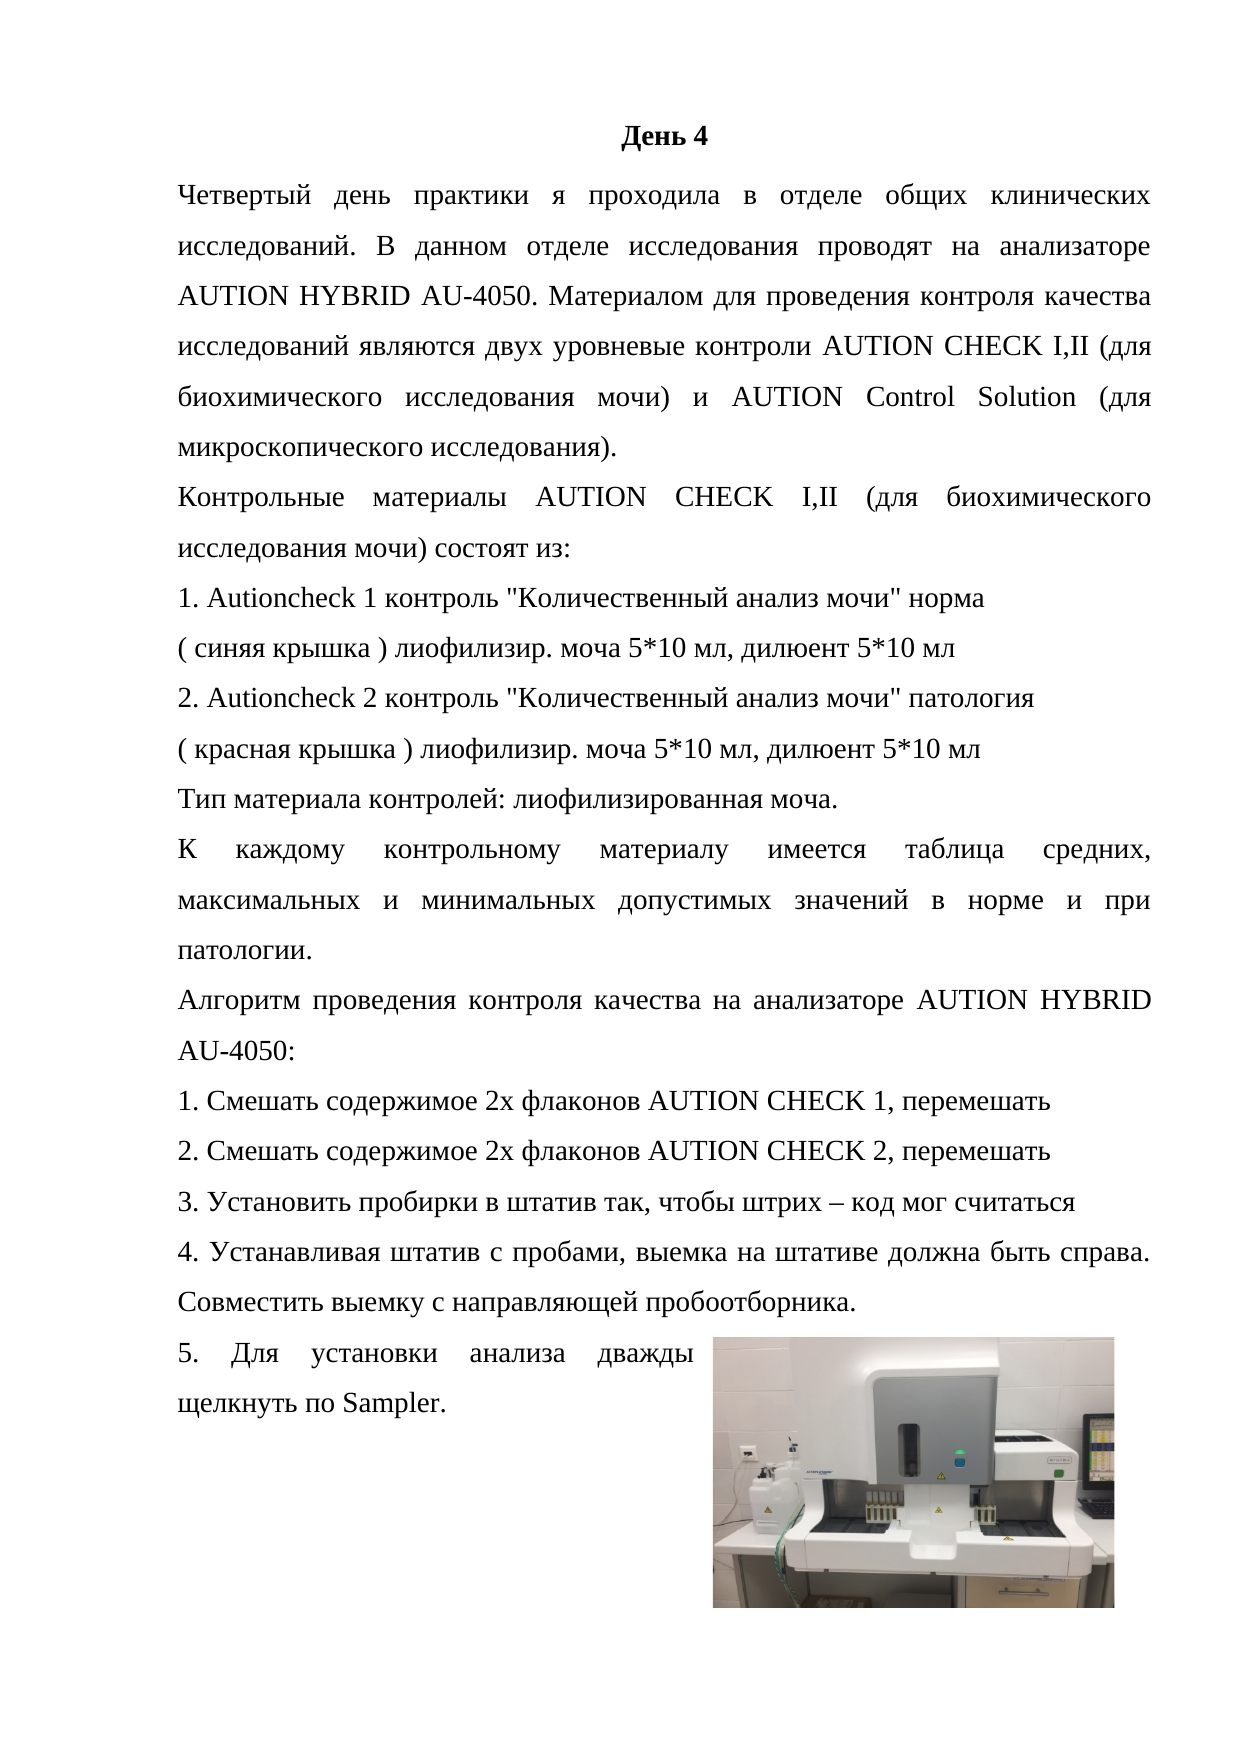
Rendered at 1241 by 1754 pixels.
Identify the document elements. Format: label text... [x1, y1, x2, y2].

text К каждому контрольному материалу имеется таблица средних, максимальных и минимальных допустимых значений в норме и при патологии. [177, 832, 1152, 966]
text 2. Autioncheck 2 контроль "Количественный анализ мочи" патология [177, 681, 1152, 714]
text 1. Смешать содержимое 2х флаконов AUTION CHECK 1, перемешать [177, 1083, 1152, 1117]
text 4. Устанавливая штатив с пробами, выемка на штативе должна быть справа. Совместить выемку с направляющей пробоотборника. [177, 1234, 1152, 1318]
picture [712, 1337, 1115, 1608]
text 5. Для установки анализа дважды щелкнуть по Sampler. [177, 1335, 1152, 1418]
text ( синяя крышка ) лиофилизир. моча 5*10 мл, дилюент 5*10 мл [177, 630, 1152, 664]
text 1. Autioncheck 1 контроль "Количественный анализ мочи" норма [177, 580, 1152, 613]
text Четвертый день практики я проходила в отделе общих клинических исследований. В данном отделе исследования проводят на анализаторе AUTION HYBRID AU-4050. Материалом для проведения контроля качества исследований являются двух уровневые контроли AUTION CHECK I,II (для биохимического исследования мочи) и AUTION Control Solution (для микроскопического исследования). [177, 177, 1152, 463]
text Контрольные материалы AUTION CHECK I,II (для биохимического исследования мочи) состоят из: [177, 479, 1152, 563]
text День 4 [177, 118, 1152, 152]
text Тип материала контролей: лиофилизированная моча. [177, 781, 1152, 815]
text 2. Смешать содержимое 2х флаконов AUTION CHECK 2, перемешать [177, 1133, 1152, 1167]
text Алгоритм проведения контроля качества на анализаторе AUTION HYBRID AU-4050: [177, 982, 1152, 1066]
text ( красная крышка ) лиофилизир. моча 5*10 мл, дилюент 5*10 мл [177, 731, 1152, 764]
text 3. Установить пробирки в штатив так, чтобы штрих – код мог считаться [177, 1184, 1152, 1217]
